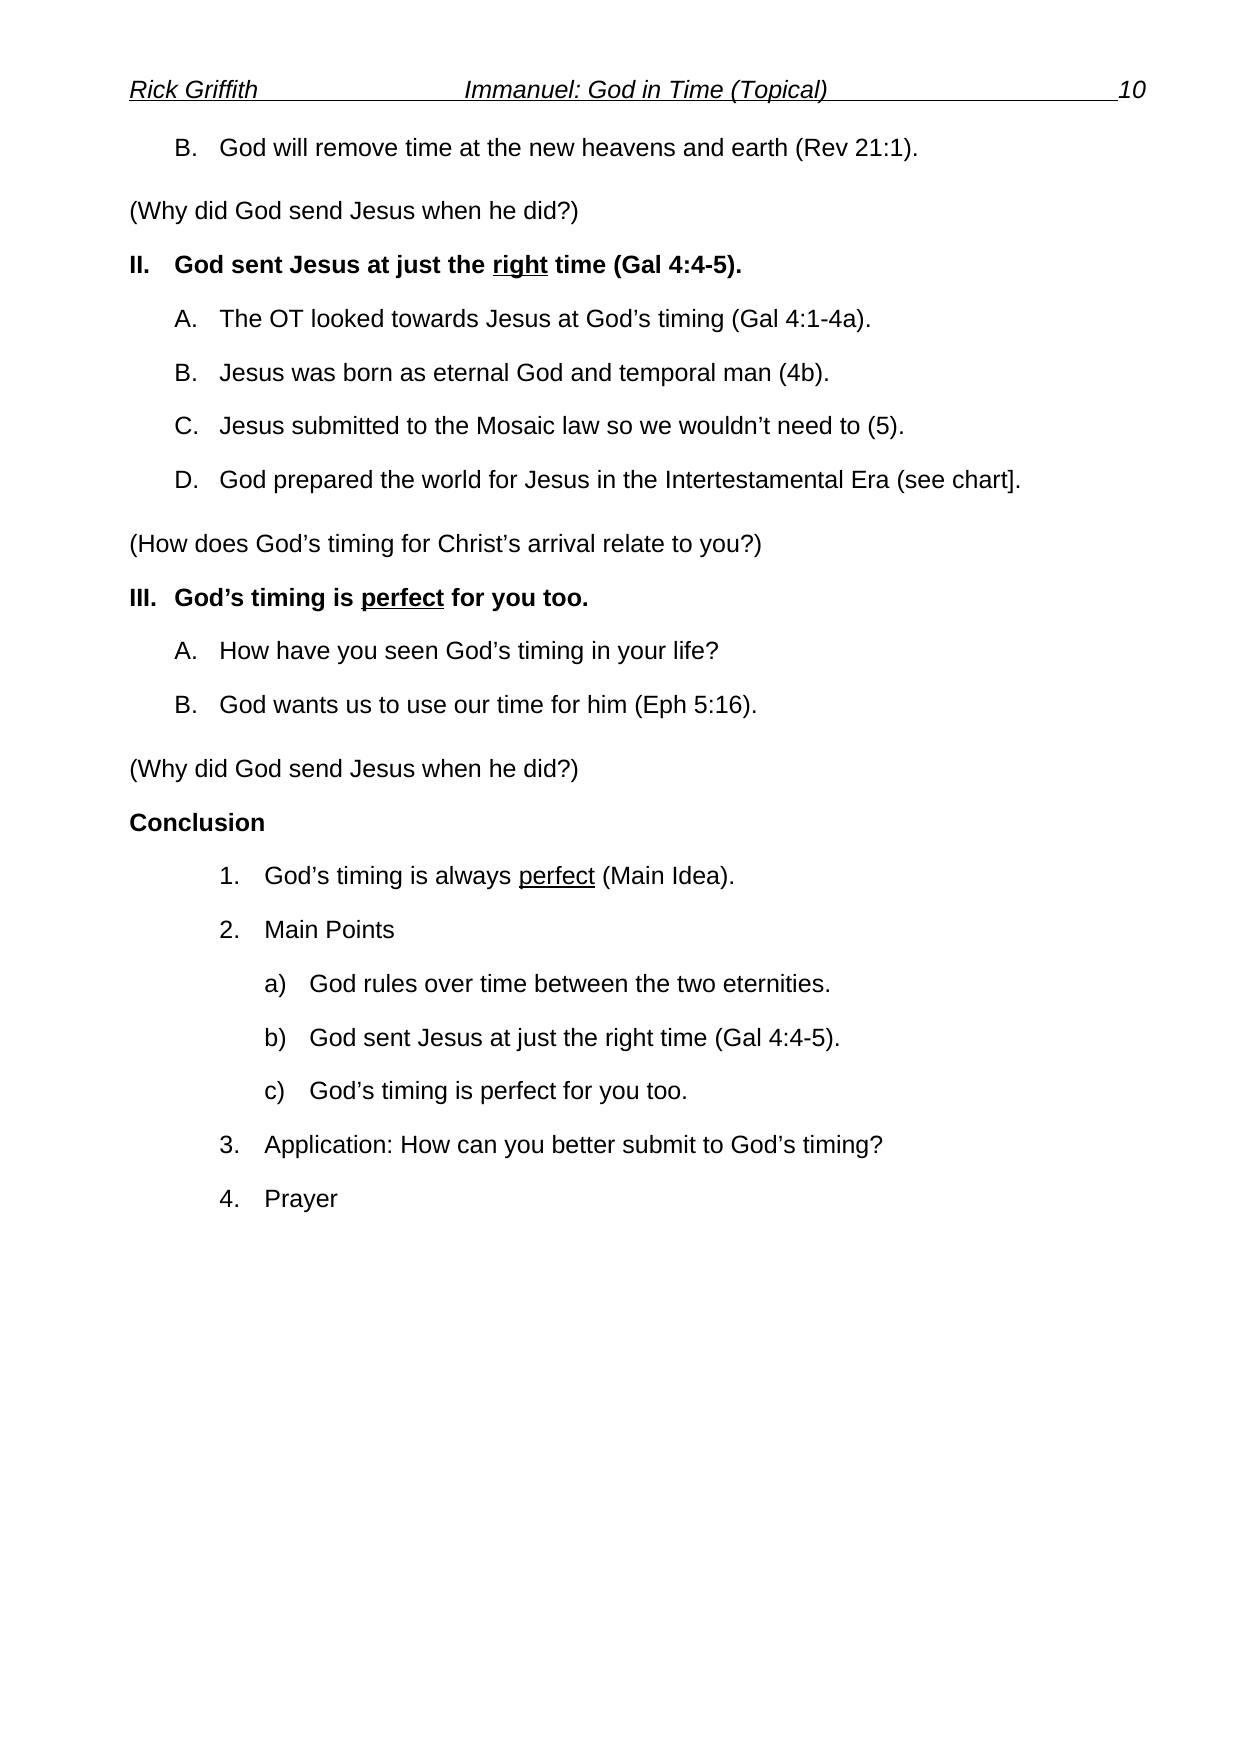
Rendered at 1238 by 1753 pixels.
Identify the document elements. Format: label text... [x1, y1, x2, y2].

subtitle Main Points [219, 915, 1172, 944]
subtitle God will remove time at the new heavens and earth (Rev 21:1). [174, 132, 1173, 161]
text (Why did God send Jesus when he did?) [129, 196, 1172, 225]
text (How does God’s timing for Christ’s arrival relate to you?) [129, 529, 1172, 557]
subtitle God sent Jesus at just the right time (Gal 4:4-5). [264, 1022, 1172, 1051]
subtitle God rules over time between the two eternities. [264, 969, 1172, 997]
subtitle God’s timing is always perfect (Main Idea). [219, 861, 1172, 890]
subtitle Application: How can you better submit to God’s timing? [219, 1130, 1172, 1159]
subtitle III. God’s timing is perfect for you too. [129, 582, 1173, 611]
subtitle God’s timing is perfect for you too. [264, 1076, 1172, 1105]
subtitle Conclusion [129, 807, 1172, 836]
subtitle II. God sent Jesus at just the right time (Gal 4:4-5). [129, 250, 1173, 279]
subtitle Prayer [219, 1184, 1172, 1212]
subtitle The OT looked towards Jesus at God’s timing (Gal 4:1-4a). [174, 304, 1173, 332]
subtitle How have you seen God’s timing in your life? [174, 636, 1173, 665]
subtitle Jesus was born as eternal God and temporal man (4b). [174, 357, 1173, 386]
subtitle God prepared the world for Jesus in the Intertestamental Era (see chart]. [174, 465, 1173, 494]
subtitle God wants us to use our time for him (Eph 5:16). [174, 690, 1173, 719]
subtitle Jesus submitted to the Mosaic law so we wouldn’t need to (5). [174, 411, 1173, 440]
text (Why did God send Jesus when he did?) [129, 754, 1172, 782]
